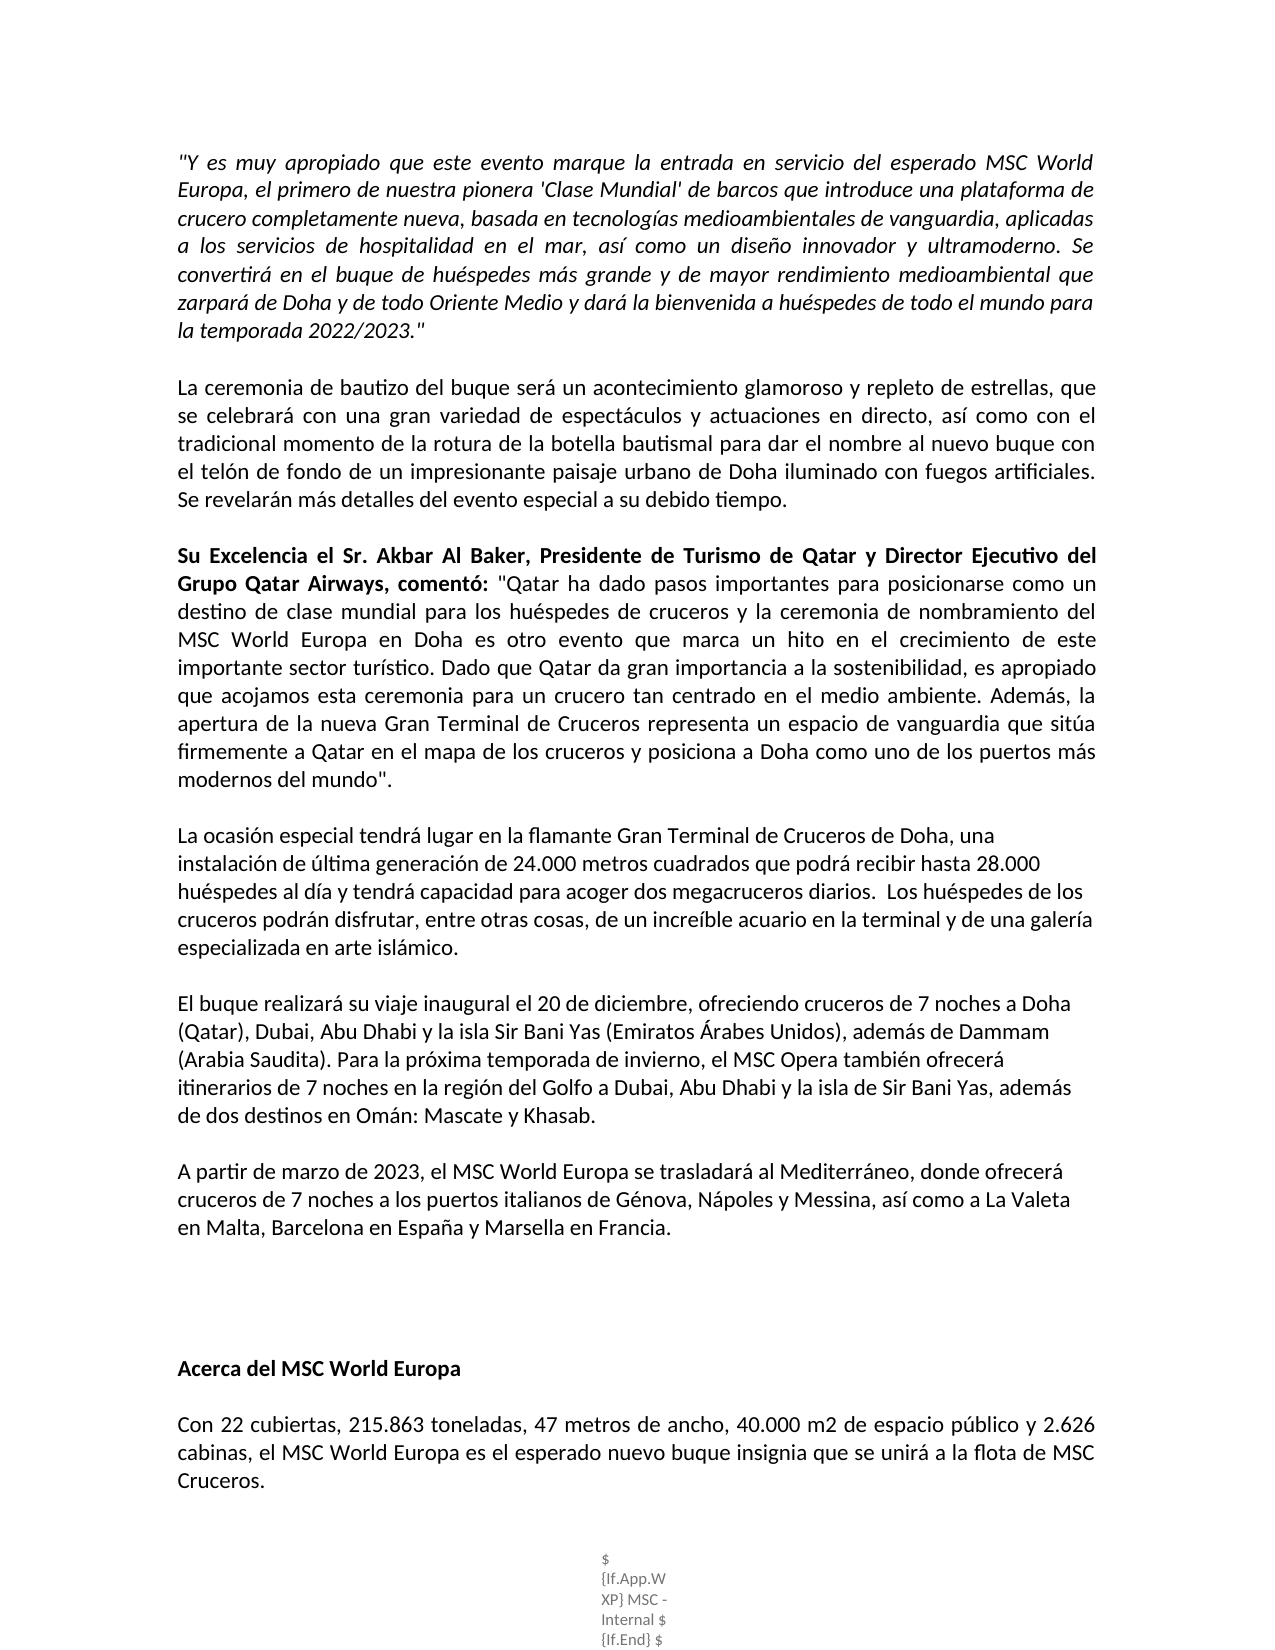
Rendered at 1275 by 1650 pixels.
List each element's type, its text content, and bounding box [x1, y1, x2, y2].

text Su Excelencia el Sr. Akbar Al Baker, Presidente de Turismo de Qatar y Director Ejecutivo del Grupo Qatar Airways, comentó: "Qatar ha dado pasos importantes para posicionarse como un destino de clase mundial para los huéspedes de cruceros y la ceremonia de nombramiento del MSC World Europa en Doha es otro evento que marca un hito en el crecimiento de este importante sector turístico. Dado que Qatar da gran importancia a la sostenibilidad, es apropiado que acojamos esta ceremonia para un crucero tan centrado en el medio ambiente. Además, la apertura de la nueva Gran Terminal de Cruceros representa un espacio de vanguardia que sitúa firmemente a Qatar en el mapa de los cruceros y posiciona a Doha como uno de los puertos más modernos del mundo". [177, 541, 1098, 793]
text La ceremonia de bautizo del buque será un acontecimiento glamoroso y repleto de estrellas, que se celebrará con una gran variedad de espectáculos y actuaciones en directo, así como con el tradicional momento de la rotura de la botella bautismal para dar el nombre al nuevo buque con el telón de fondo de un impresionante paisaje urbano de Doha iluminado con fuegos artificiales. Se revelarán más detalles del evento especial a su debido tiempo. [177, 373, 1098, 513]
text Con 22 cubiertas, 215.863 toneladas, 47 metros de ancho, 40.000 m2 de espacio público y 2.626 cabinas, el MSC World Europa es el esperado nuevo buque insignia que se unirá a la flota de MSC Cruceros. [177, 1410, 1098, 1494]
text El buque realizará su viaje inaugural el 20 de diciembre, ofreciendo cruceros de 7 noches a Doha (Qatar), Dubai, Abu Dhabi y la isla Sir Bani Yas (Emiratos Árabes Unidos), además de Dammam (Arabia Saudita). Para la próxima temporada de invierno, el MSC Opera también ofrecerá itinerarios de 7 noches en la región del Golfo a Dubai, Abu Dhabi y la isla de Sir Bani Yas, además de dos destinos en Omán: Mascate y Khasab. [177, 989, 1098, 1129]
text "Y es muy apropiado que este evento marque la entrada en servicio del esperado MSC World Europa, el primero de nuestra pionera 'Clase Mundial' de barcos que introduce una plataforma de crucero completamente nueva, basada en tecnologías medioambientales de vanguardia, aplicadas a los servicios de hospitalidad en el mar, así como un diseño innovador y ultramoderno. Se convertirá en el buque de huéspedes más grande y de mayor rendimiento medioambiental que zarpará de Doha y de todo Oriente Medio y dará la bienvenida a huéspedes de todo el mundo para la temporada 2022/2023." [177, 148, 1098, 344]
text A partir de marzo de 2023, el MSC World Europa se trasladará al Mediterráneo, donde ofrecerá cruceros de 7 noches a los puertos italianos de Génova, Nápoles y Messina, así como a La Valeta en Malta, Barcelona en España y Marsella en Francia. [177, 1157, 1098, 1242]
text La ocasión especial tendrá lugar en la flamante Gran Terminal de Cruceros de Doha, una instalación de última generación de 24.000 metros cuadrados que podrá recibir hasta 28.000 huéspedes al día y tendrá capacidad para acoger dos megacruceros diarios. Los huéspedes de los cruceros podrán disfrutar, entre otras cosas, de un increíble acuario en la terminal y de una galería especializada en arte islámico. [177, 821, 1098, 961]
text Acerca del MSC World Europa [177, 1354, 1098, 1382]
